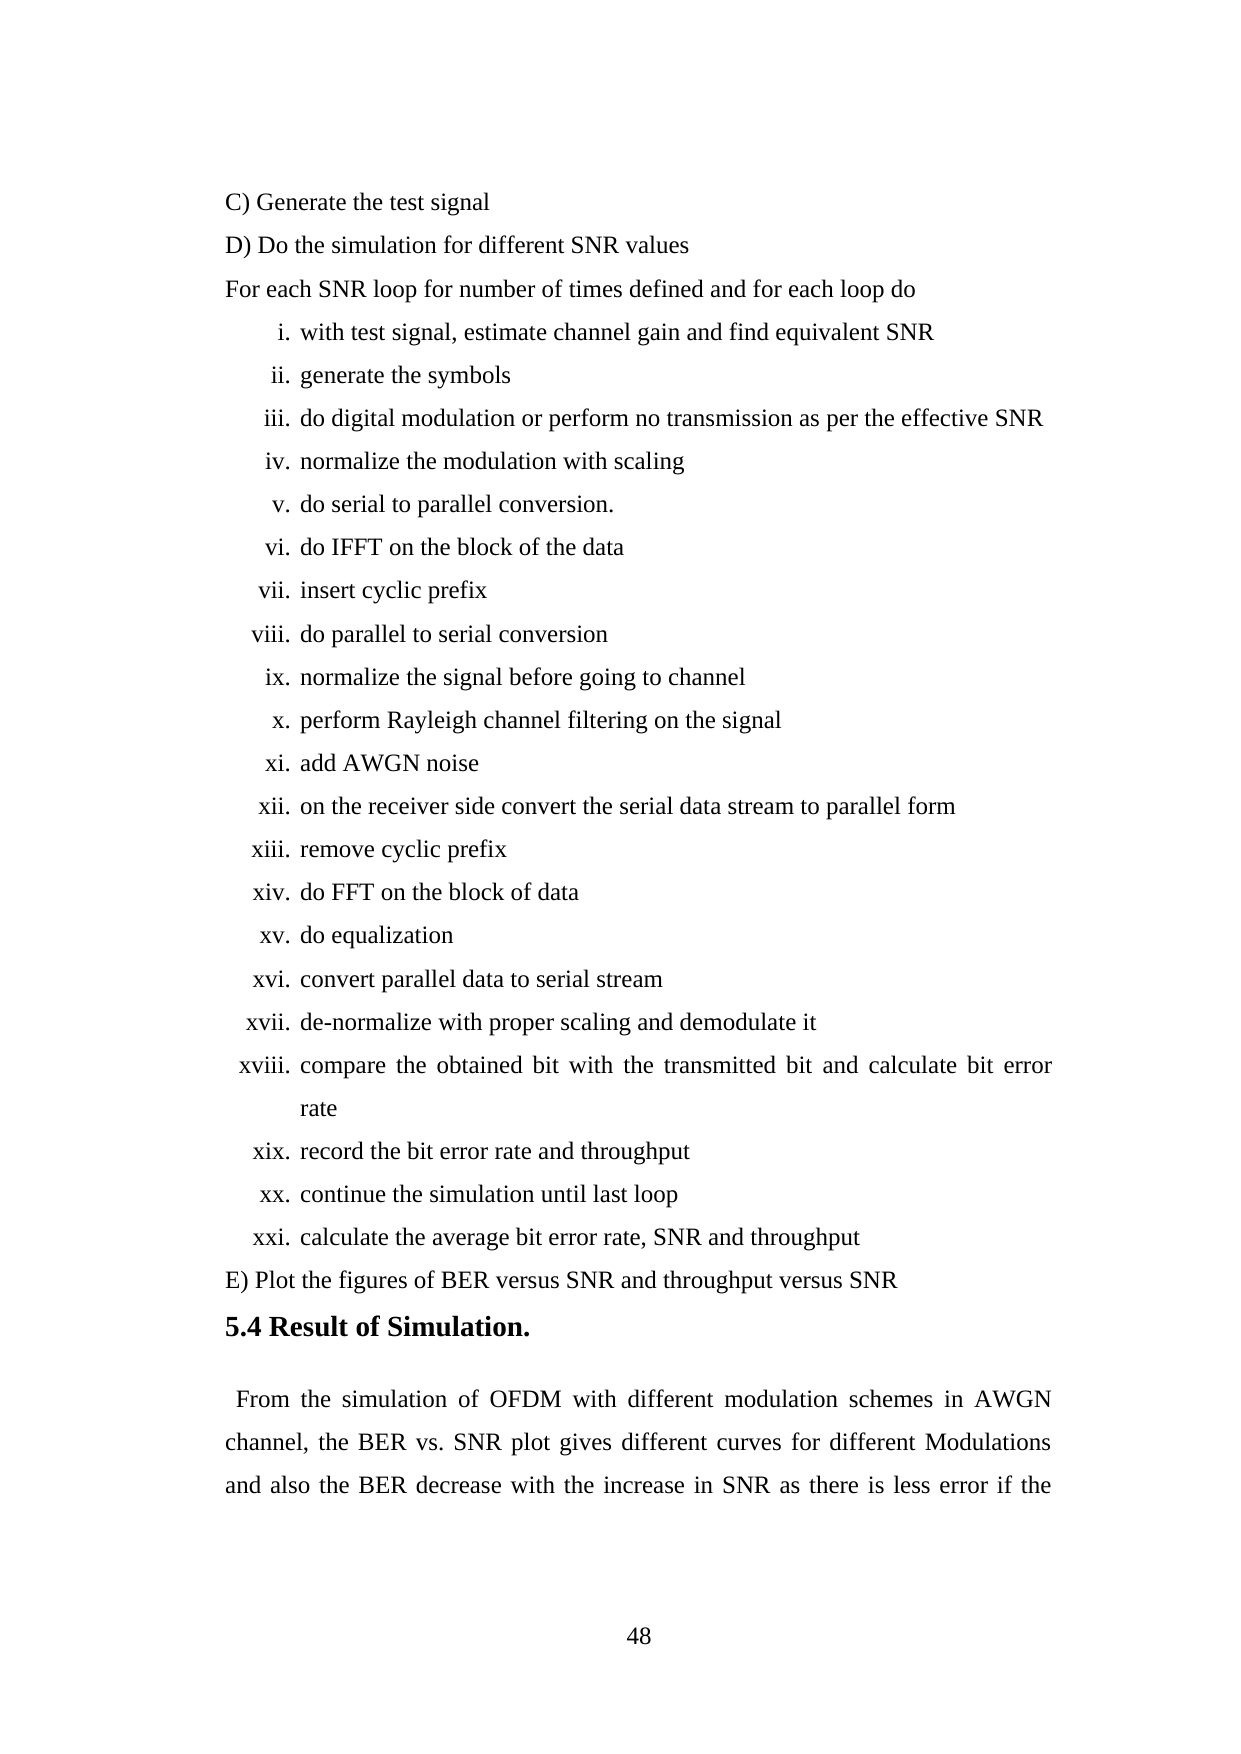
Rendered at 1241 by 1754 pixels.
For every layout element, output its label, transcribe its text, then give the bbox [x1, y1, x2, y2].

list on the receiver side convert the serial data stream to parallel form [291, 791, 1053, 820]
text D) Do the simulation for different SNR values [225, 231, 1053, 259]
list continue the simulation until last loop [291, 1179, 1053, 1208]
list de-normalize with proper scaling and demodulate it [291, 1007, 1053, 1036]
list normalize the modulation with scaling [291, 446, 1053, 475]
list normalize the signal before going to channel [291, 662, 1053, 691]
list do digital modulation or perform no transmission as per the effective SNR [291, 403, 1053, 432]
list add AWGN noise [291, 748, 1053, 777]
list do parallel to serial conversion [291, 619, 1053, 647]
list calculate the average bit error rate, SNR and throughput [291, 1222, 1053, 1251]
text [225, 1384, 1053, 1499]
list remove cyclic prefix [291, 834, 1053, 863]
list record the bit error rate and throughput [291, 1136, 1053, 1165]
list do serial to parallel conversion. [291, 489, 1053, 518]
list do IFFT on the block of the data [291, 532, 1053, 561]
subtitle 5.4 Result of Simulation. [225, 1309, 1053, 1342]
list perform Rayleigh channel filtering on the signal [291, 705, 1053, 734]
list do FFT on the block of data [291, 877, 1053, 906]
text C) Generate the test signal [225, 187, 1053, 216]
text For each SNR loop for number of times defined and for each loop do [225, 274, 1053, 302]
text E) Plot the figures of BER versus SNR and throughput versus SNR [225, 1266, 1053, 1294]
list insert cyclic prefix [291, 576, 1053, 604]
list do equalization [291, 921, 1053, 949]
list convert parallel data to serial stream [291, 964, 1053, 992]
list compare the obtained bit with the transmitted bit and calculate bit error rate [291, 1050, 1053, 1122]
list generate the symbols [291, 360, 1053, 389]
list with test signal, estimate channel gain and find equivalent SNR [291, 317, 1053, 346]
